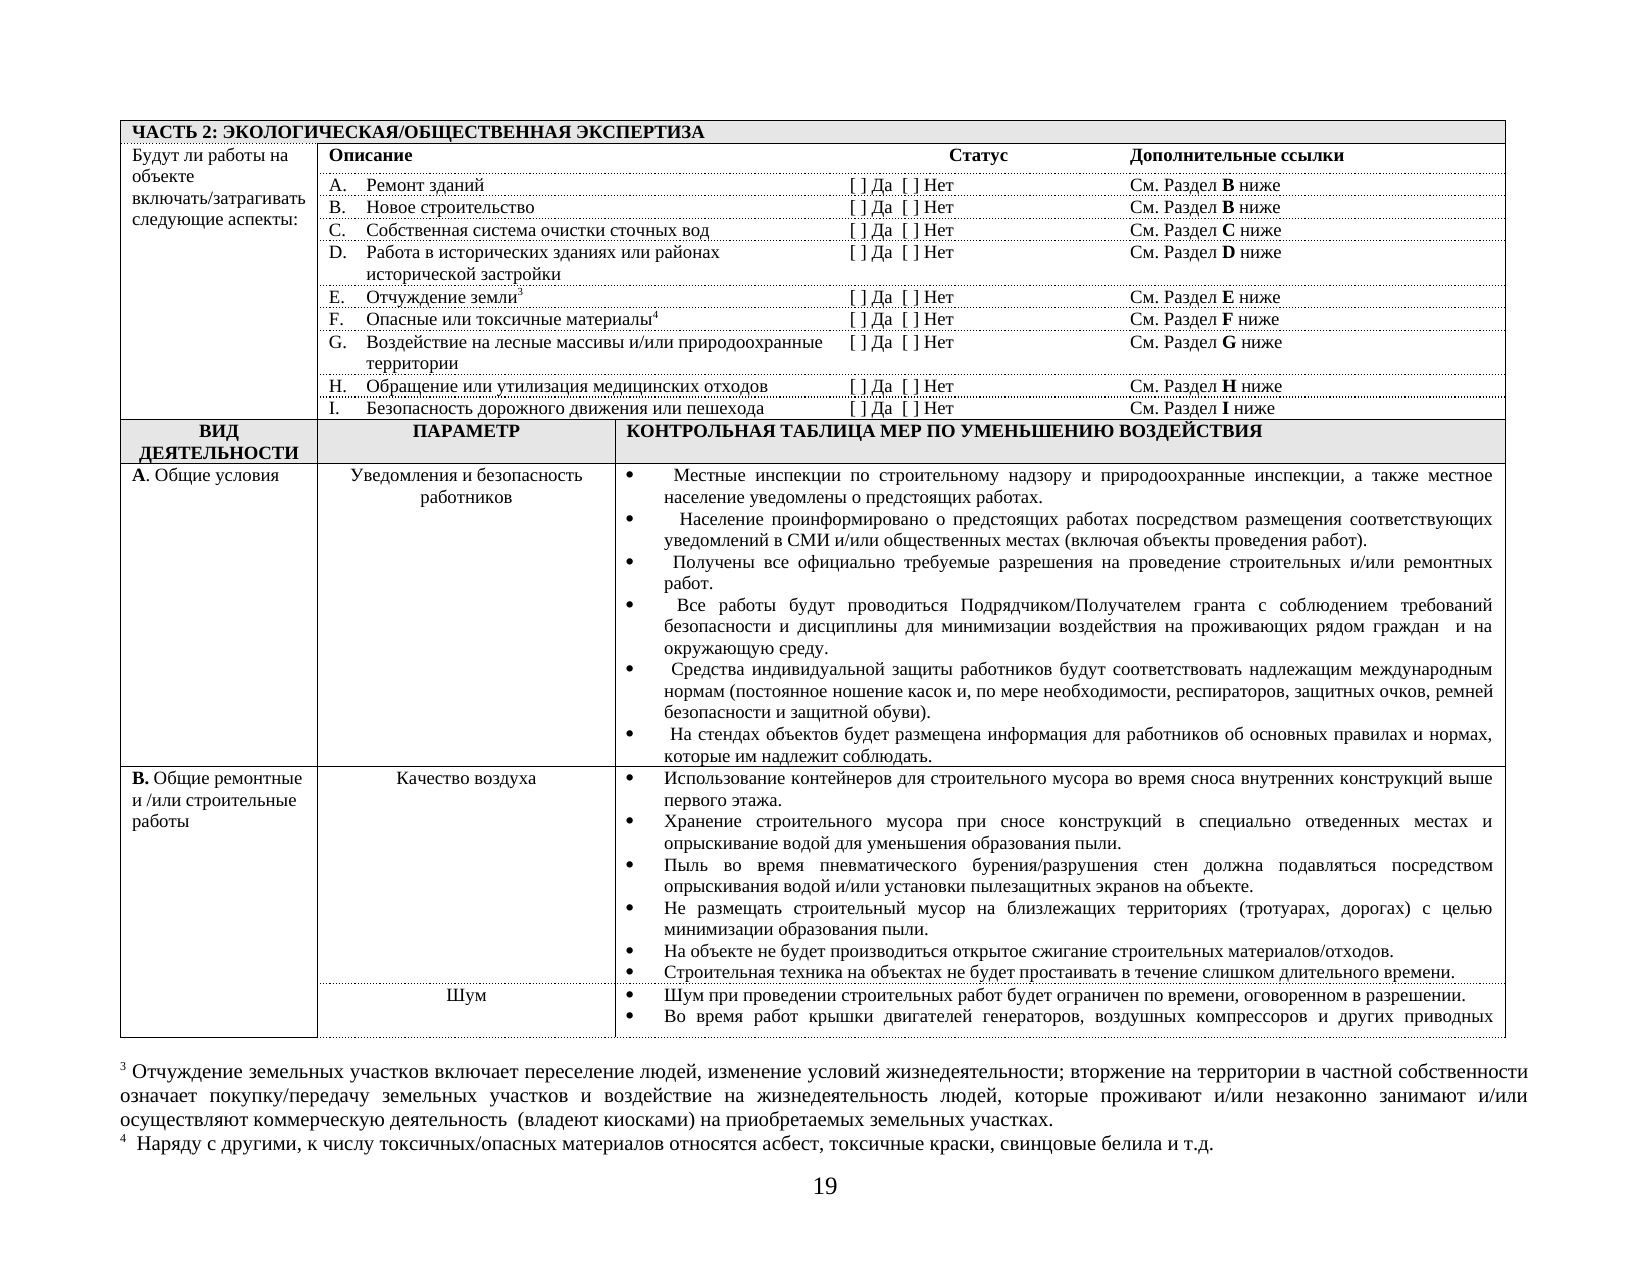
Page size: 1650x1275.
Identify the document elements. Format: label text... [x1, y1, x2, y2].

table_cell Дополнительные ссылки [1119, 144, 1505, 172]
table_cell Использование контейнеров для строительного мусора во время сноса внутренних конструкций выше первого этажа. Хранение строительного мусора при сносе конструкций в специально отведенных местах и опрыскивание водой для уменьшения образования пыли. Пыль во время пневматического бурения/разрушения стен должна подавляться посредством опрыскивания водой и/или установки пылезащитных экранов на объекте. Не размещать строительный мусор на близлежащих территориях (тротуарах, дорогах) с целью минимизации образования пыли. На объекте не будет производиться открытое сжигание строительных материалов/отходов. Строительная техника на объектах не будет простаивать в течение слишком длительного времени. [616, 767, 1505, 983]
table_cell См. Раздел I ниже [1119, 396, 1505, 419]
table_cell Воздействие на лесные массивы и/или природоохранные территории [318, 330, 838, 374]
table_cell Работа в исторических зданиях или районах исторической застройки [318, 240, 838, 284]
table_cell Качество воздуха [318, 767, 615, 983]
table_header ЧАСТЬ 2: ЭКОЛОГИЧЕСКАЯ/ОБЩЕСТВЕННАЯ ЭКСПЕРТИЗА [121, 121, 1505, 143]
table_cell [ ] Да [ ] Нет [838, 173, 1119, 195]
table_cell См. Раздел D ниже [1119, 240, 1505, 284]
table_cell Ремонт зданий [318, 173, 838, 195]
table_cell ПАРАМЕТР [318, 420, 615, 463]
table_cell Статус [838, 144, 1119, 172]
table_cell См. Раздел B ниже [1119, 173, 1505, 195]
table_cell Будут ли работы на объекте включать/затрагивать следующие аспекты: [121, 143, 317, 419]
table_cell Отчуждение земли [318, 285, 838, 307]
table_cell См. Раздел B ниже [1119, 195, 1505, 218]
table_cell Местные инспекции по строительному надзору и природоохранные инспекции, а также местное население уведомлены о предстоящих работах. Население проинформировано о предстоящих работах посредством размещения соответствующих уведомлений в СМИ и/или общественных местах (включая объекты проведения работ). Получены все официально требуемые разрешения на проведение строительных и/или ремонтных работ. Все работы будут проводиться Подрядчиком/Получателем гранта с соблюдением требований безопасности и дисциплины для минимизации воздействия на проживающих рядом граждан и на окружающую среду. Средства индивидуальной защиты работников будут соответствовать надлежащим международным нормам (постоянное ношение касок и, по мере необходимости, респираторов, защитных очков, ремней безопасности и защитной обуви). На стендах объектов будет размещена информация для работников об основных правилах и нормах, которые им надлежит соблюдать. [616, 464, 1505, 766]
table_cell [ ] Да [ ] Нет [838, 218, 1119, 240]
table_cell См. Раздел F ниже [1119, 307, 1505, 330]
table_cell Новое строительство [318, 195, 838, 218]
table_cell [ ] Да [ ] Нет [838, 195, 1119, 218]
table_cell КОНТРОЛЬНАЯ ТАБЛИЦА МЕР ПО УМЕНЬШЕНИЮ ВОЗДЕЙСТВИЯ [616, 420, 1505, 463]
table_cell Шум [318, 983, 615, 1037]
table_cell [ ] Да [ ] Нет [838, 285, 1119, 307]
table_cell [616, 983, 1505, 1037]
table_cell Собственная система очистки сточных вод [318, 218, 838, 240]
table_cell См. Раздел G ниже [1119, 330, 1505, 374]
table_cell ВИД ДЕЯТЕЛЬНОСТИ [121, 420, 317, 463]
table_cell B. Общие ремонтные и /или строительные работы [121, 767, 317, 1037]
table_cell [ ] Да [ ] Нет [838, 374, 1119, 396]
table_cell [ ] Да [ ] Нет [838, 240, 1119, 284]
table_cell A. Общие условия [121, 464, 317, 766]
table_cell [ ] Да [ ] Нет [838, 307, 1119, 330]
table_cell См. Раздел C ниже [1119, 218, 1505, 240]
table_cell Описание [318, 144, 838, 172]
table_cell [ ] Да [ ] Нет [838, 396, 1119, 419]
table_cell [ ] Да [ ] Нет [838, 330, 1119, 374]
table_cell Опасные или токсичные материалы [318, 307, 838, 330]
table_cell Обращение или утилизация медицинских отходов [318, 374, 838, 396]
table_cell Уведомления и безопасность работников [318, 464, 615, 766]
table_cell Безопасность дорожного движения или пешехода [318, 396, 838, 419]
table_cell См. Раздел H ниже [1119, 374, 1505, 396]
table_cell См. Раздел E ниже [1119, 285, 1505, 307]
